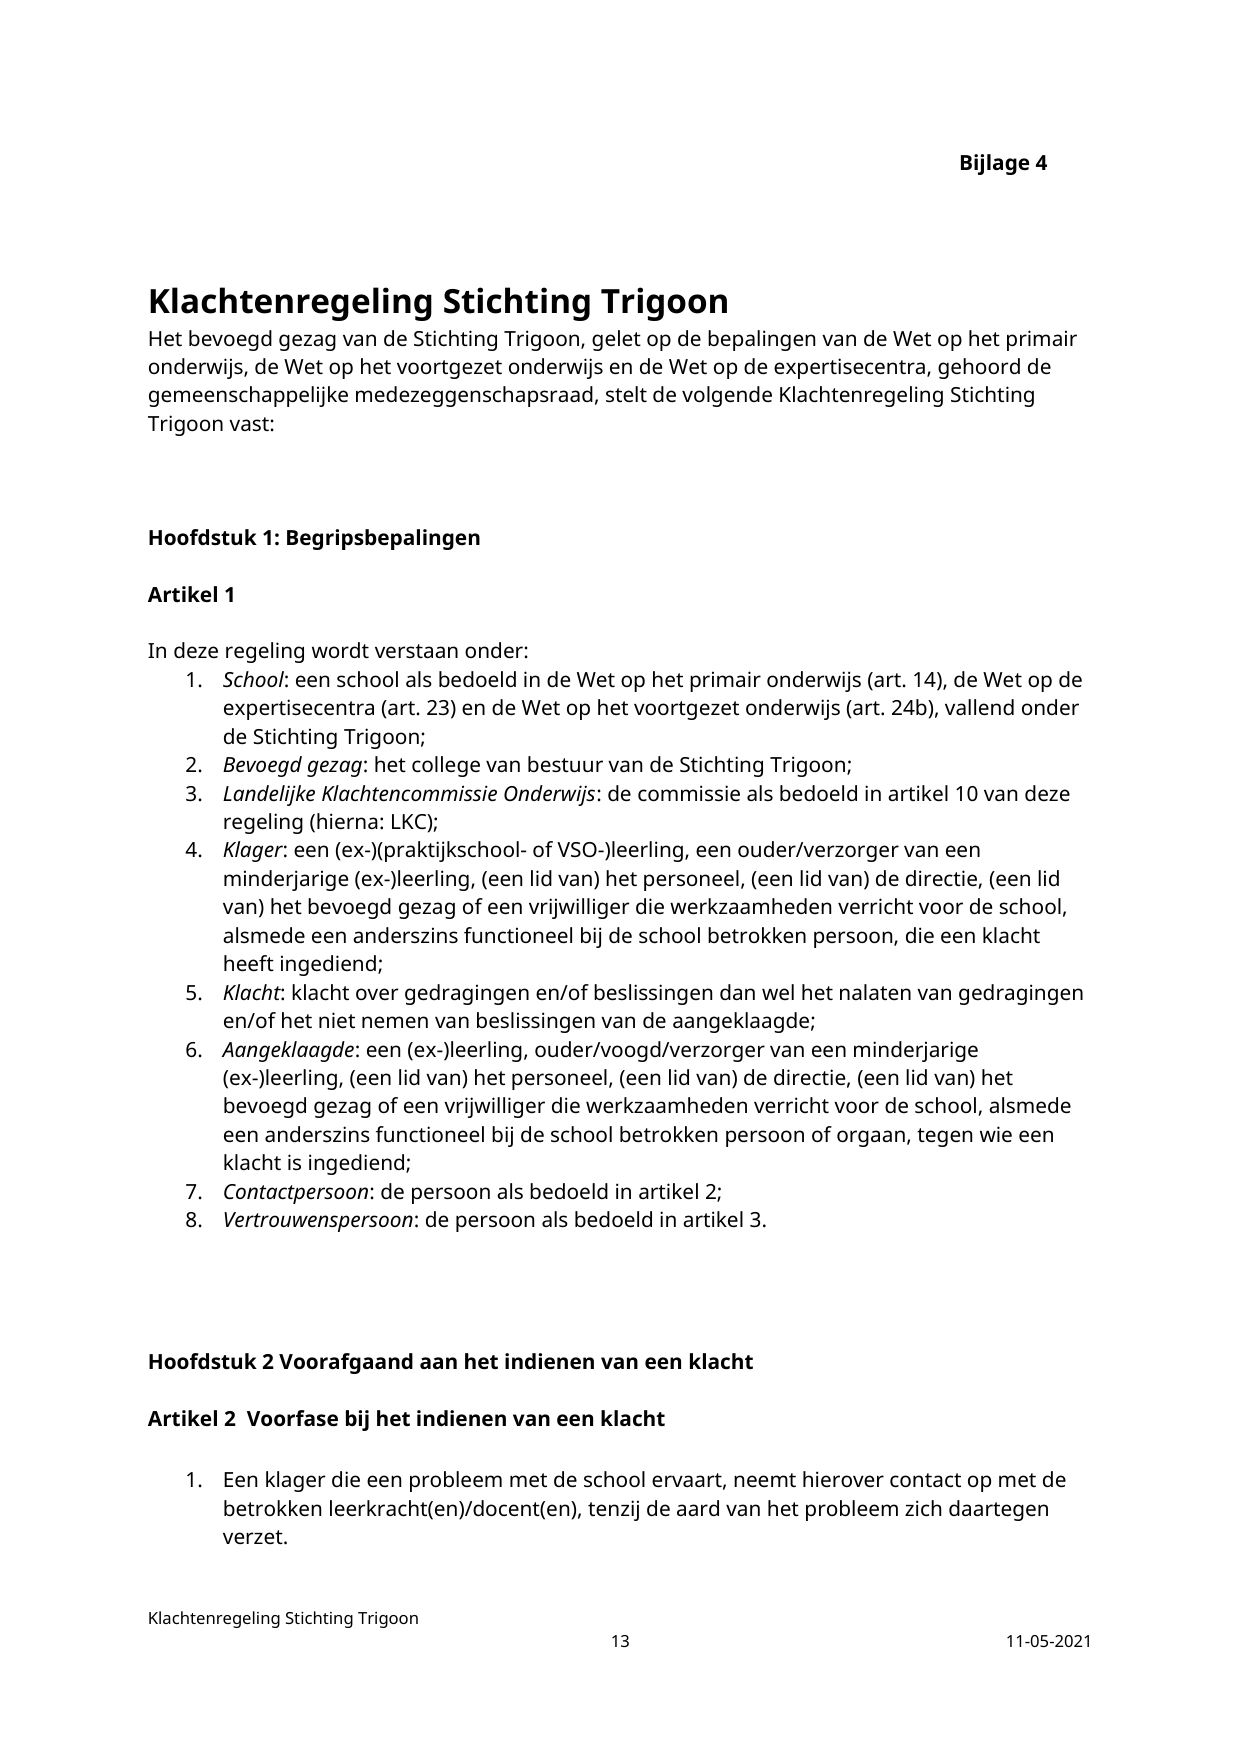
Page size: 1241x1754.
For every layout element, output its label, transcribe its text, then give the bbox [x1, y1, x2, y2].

list Aangeklaagde: een (ex-)leerling, ouder/voogd/verzorger van een minderjarige (ex-)leerling, (een lid van) het personeel, (een lid van) de directie, (een lid van) het bevoegd gezag of een vrijwilliger die werkzaamheden verricht voor de school, alsmede een anderszins functioneel bij de school betrokken persoon of orgaan, tegen wie een klacht is ingediend; [185, 1035, 1093, 1177]
text Hoofdstuk 2 Voorafgaand aan het indienen van een klacht [148, 1347, 1093, 1376]
list Contactpersoon: de persoon als bedoeld in artikel 2; [185, 1177, 1093, 1205]
list Landelijke Klachtencommissie Onderwijs: de commissie als bedoeld in artikel 10 van deze regeling (hierna: LKC); [185, 779, 1093, 836]
list Vertrouwenspersoon: de persoon als bedoeld in artikel 3. [185, 1205, 1093, 1234]
text Artikel 2 Voorfase bij het indienen van een klacht [148, 1404, 1093, 1465]
text Artikel 1 [148, 580, 1093, 608]
text In deze regeling wordt verstaan onder: [148, 637, 1093, 665]
list Een klager die een probleem met de school ervaart, neemt hierover contact op met de betrokken leerkracht(en)/docent(en), tenzij de aard van het probleem zich daartegen verzet. [185, 1465, 1093, 1551]
list Klacht: klacht over gedragingen en/of beslissingen dan wel het nalaten van gedragingen en/of het niet nemen van beslissingen van de aangeklaagde; [185, 978, 1093, 1035]
list Klager: een (ex-)(praktijkschool- of VSO-)leerling, een ouder/verzorger van een minderjarige (ex-)leerling, (een lid van) het personeel, (een lid van) de directie, (een lid van) het bevoegd gezag of een vrijwilliger die werkzaamheden verricht voor de school, alsmede een anderszins functioneel bij de school betrokken persoon, die een klacht heeft ingediend; [185, 836, 1093, 978]
list Bevoegd gezag: het college van bestuur van de Stichting Trigoon; [185, 750, 1093, 779]
text Hoofdstuk 1: Begripsbepalingen [148, 523, 1093, 551]
subtitle Klachtenregeling Stichting Trigoon [148, 278, 1093, 324]
list School: een school als bedoeld in de Wet op het primair onderwijs (art. 14), de Wet op de expertisecentra (art. 23) en de Wet op het voortgezet onderwijs (art. 24b), vallend onder de Stichting Trigoon; [185, 665, 1093, 750]
text Het bevoegd gezag van de Stichting Trigoon, gelet op de bepalingen van de Wet op het primair onderwijs, de Wet op het voortgezet onderwijs en de Wet op de expertisecentra, gehoord de gemeenschappelijke medezeggenschapsraad, stelt de volgende Klachtenregeling Stichting Trigoon vast: [148, 324, 1093, 437]
text Bijlage 4 [148, 148, 1093, 176]
